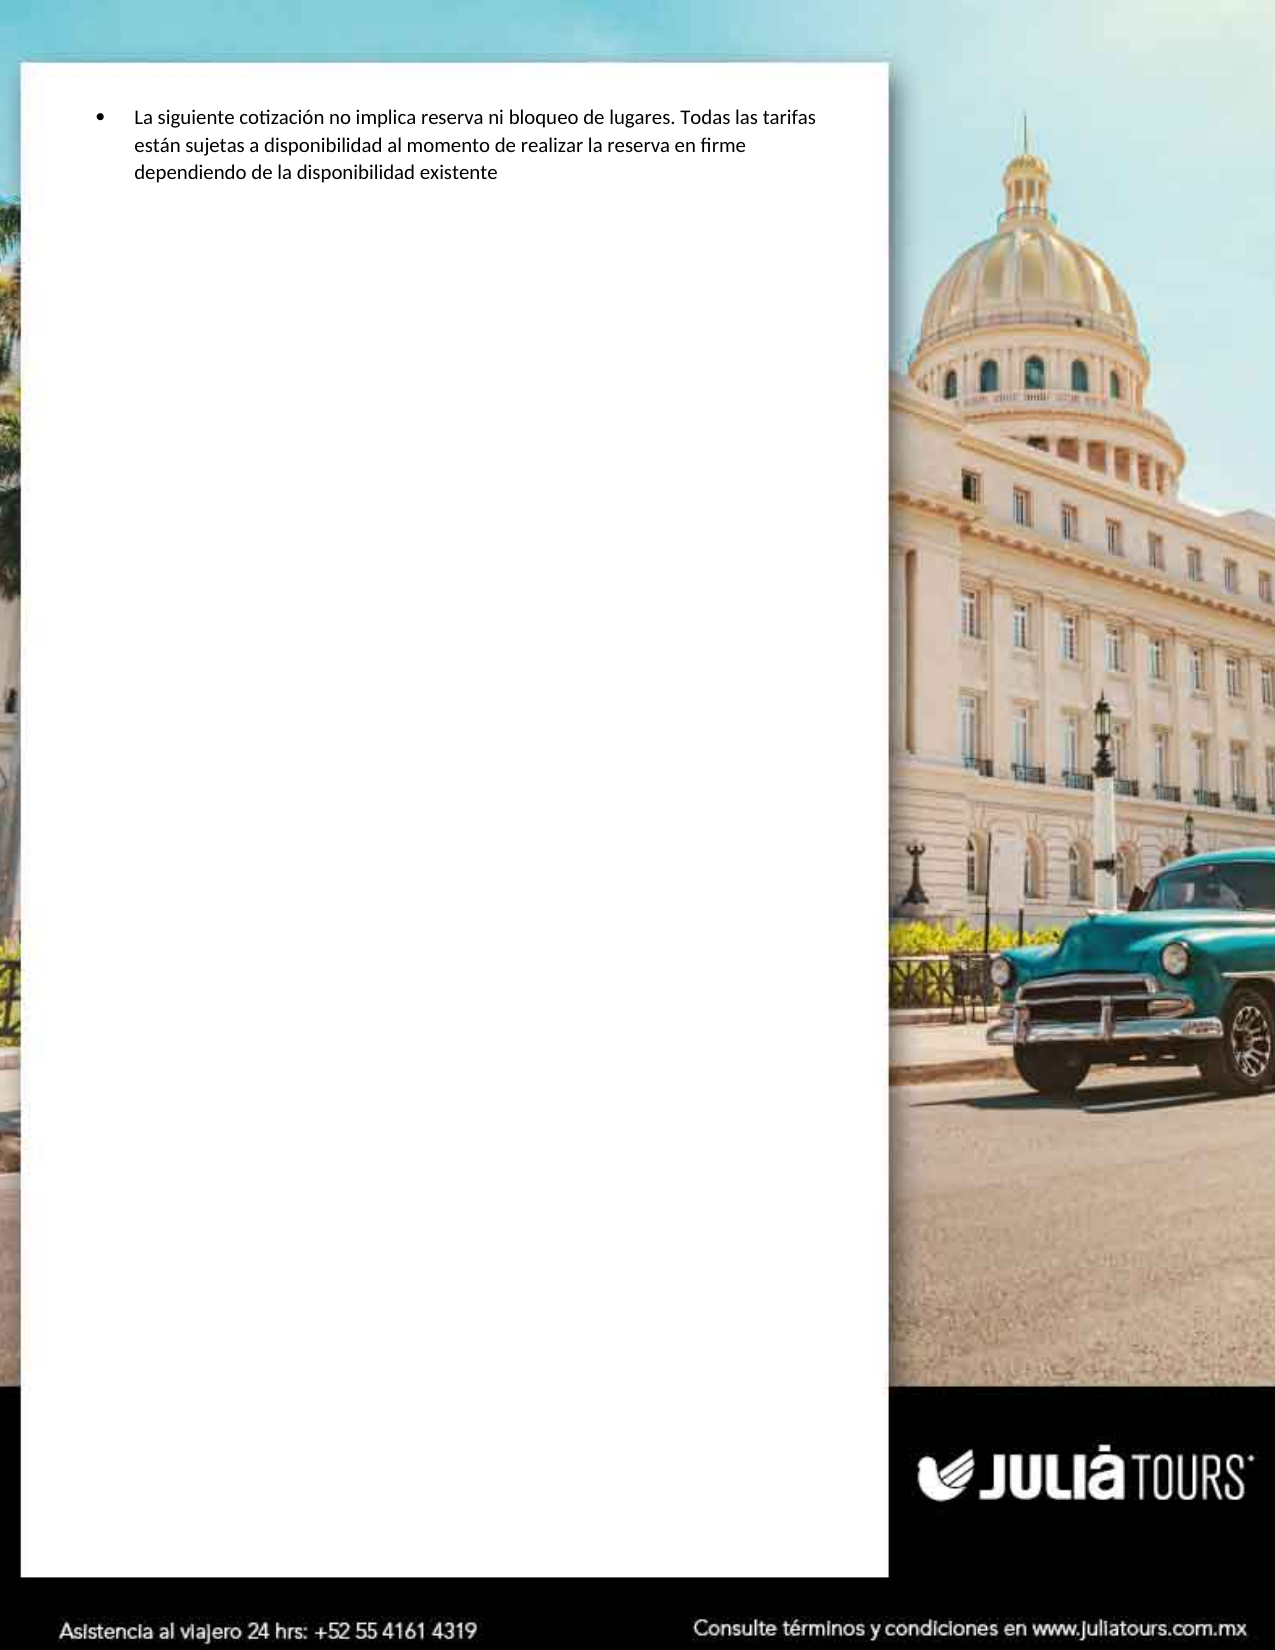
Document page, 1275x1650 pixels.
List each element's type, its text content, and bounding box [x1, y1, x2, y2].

picture [0, 0, 1275, 1650]
list La siguiente cotización no implica reserva ni bloqueo de lugares. Todas las tarifas están sujetas a disponibilidad al momento de realizar la reserva en firme dependiendo de la disponibilidad existente [97, 104, 832, 184]
